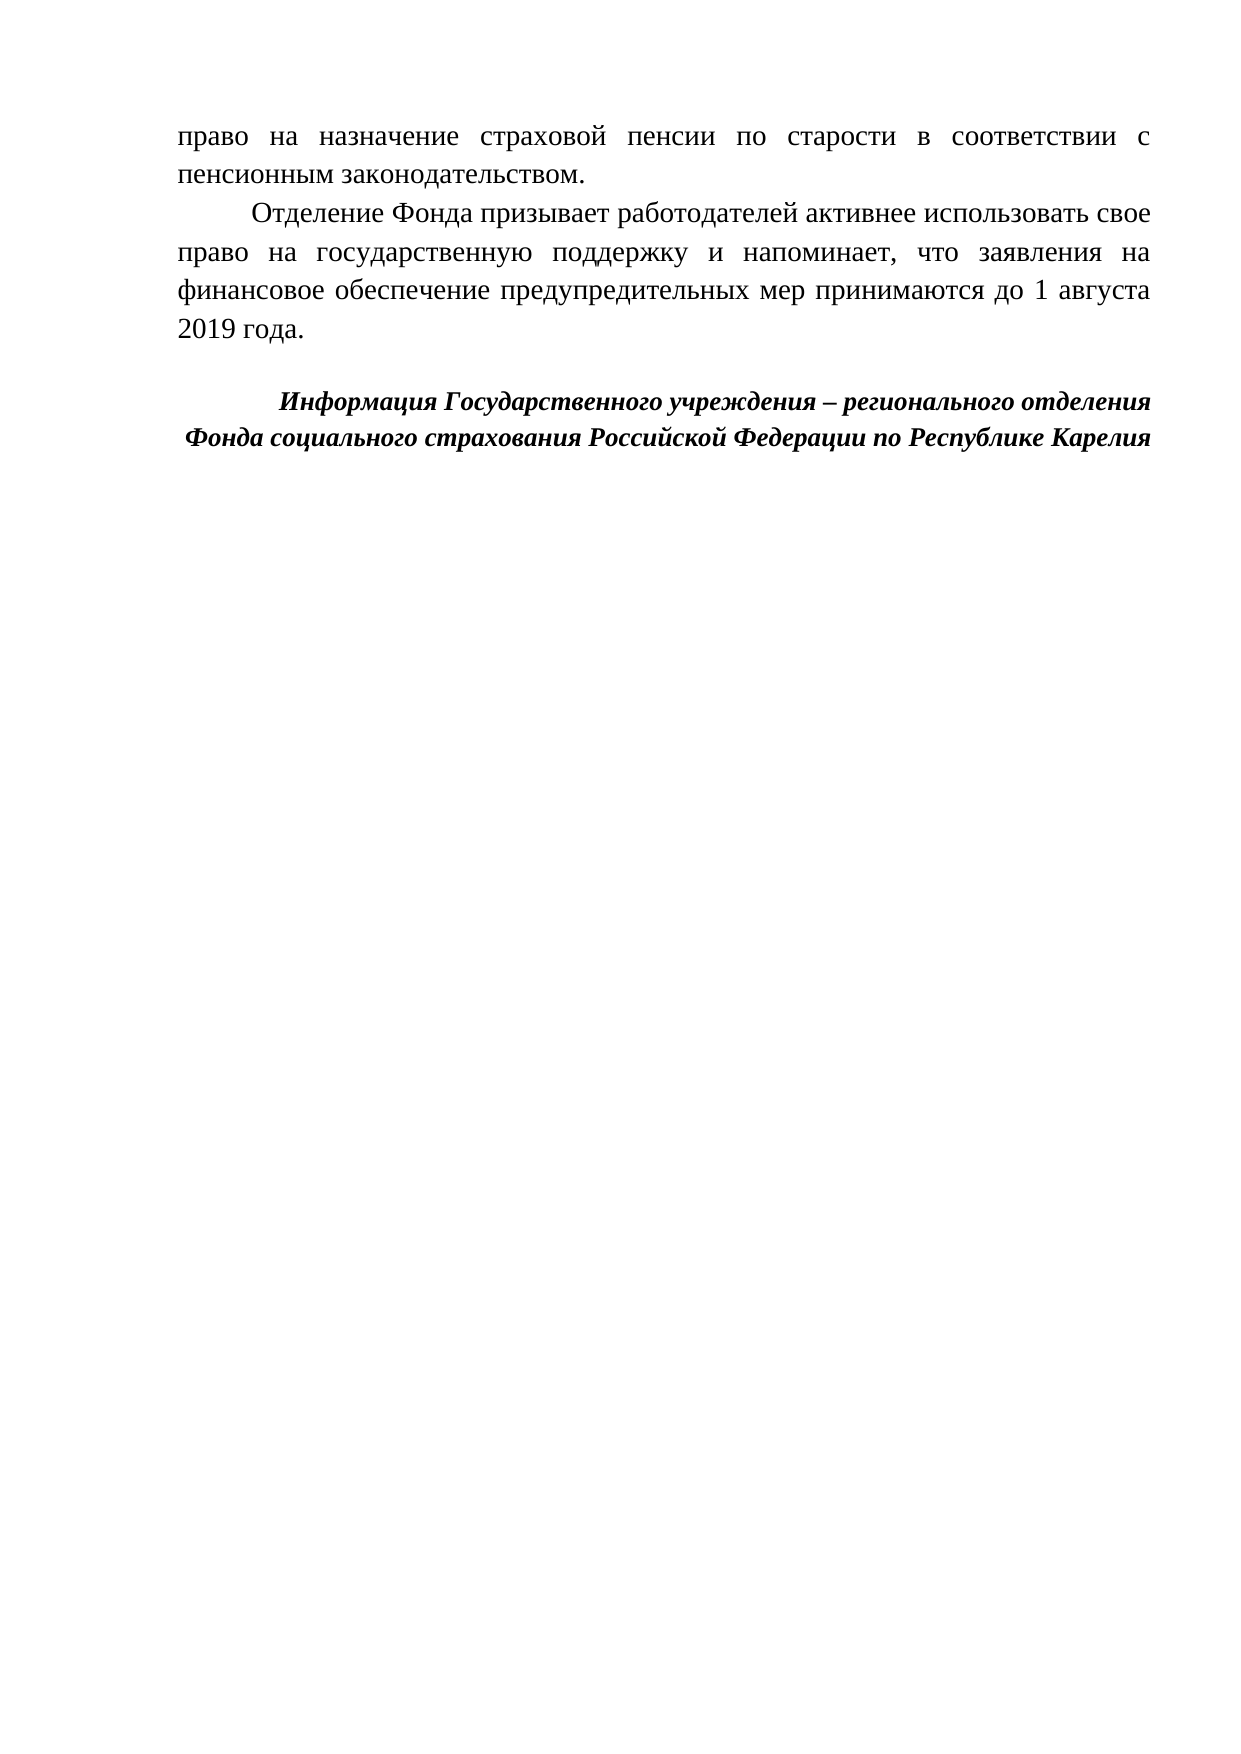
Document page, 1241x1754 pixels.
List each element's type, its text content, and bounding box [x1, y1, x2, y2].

text Отделение Фонда призывает работодателей активнее использовать свое право на государственную поддержку и напоминает, что заявления на финансовое обеспечение предупредительных мер принимаются до 1 августа 2019 года. [177, 195, 1152, 344]
text Информация Государственного учреждения – регионального отделения [177, 385, 1152, 416]
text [177, 118, 1152, 190]
text Фонда социального страхования Российской Федерации по Республике Карелия [177, 421, 1152, 452]
